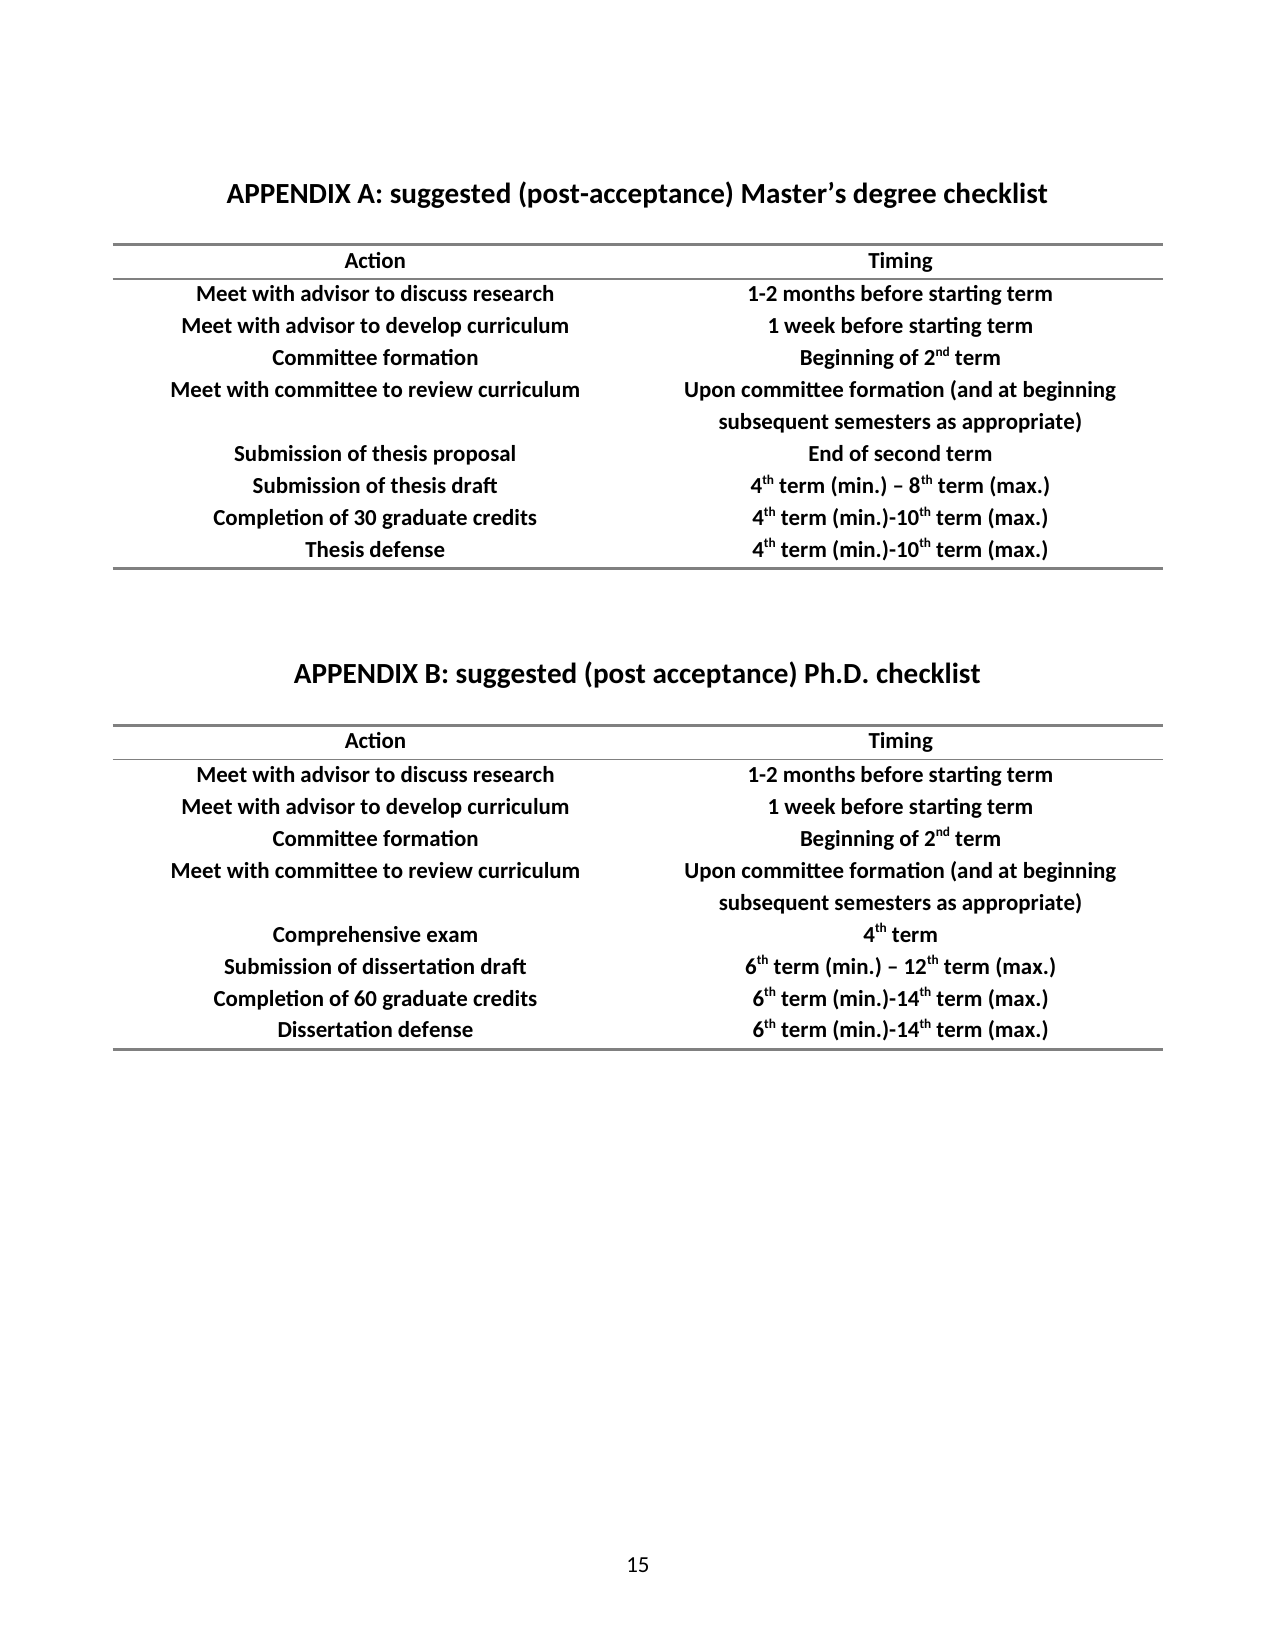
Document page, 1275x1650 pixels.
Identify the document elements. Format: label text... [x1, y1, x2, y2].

table_cell Submission of thesis draft [113, 471, 638, 503]
table_cell 1-2 months before starting term [638, 280, 1162, 311]
table_cell 4th term (min.) – 8th term (max.) [638, 471, 1162, 503]
table_cell Thesis defense [113, 535, 638, 567]
table_cell Submission of dissertation draft [113, 952, 638, 984]
table_header Timing [638, 246, 1162, 278]
table_cell End of second term [638, 439, 1162, 471]
table_cell Committee formation Meet with committee to review curriculum [113, 343, 638, 439]
table_header Action [113, 246, 638, 278]
table_header Action [113, 727, 638, 758]
table_cell 1 week before starting term [638, 792, 1162, 824]
table_cell Completion of 60 graduate credits [113, 984, 638, 1016]
table_cell 6th term (min.)-14th term (max.) [638, 984, 1162, 1016]
subtitle APPENDIX B: suggested (post acceptance) Ph.D. checklist [112, 656, 1162, 691]
table_cell Completion of 30 graduate credits [113, 503, 638, 535]
table_cell 4th term (min.)-10th term (max.) [638, 535, 1162, 567]
table_cell Meet with advisor to develop curriculum [113, 792, 638, 824]
table_cell 4th term [638, 920, 1162, 952]
table_cell Comprehensive exam [113, 920, 638, 952]
table_cell Meet with advisor to develop curriculum [113, 311, 638, 343]
table_cell 6th term (min.) – 12th term (max.) [638, 952, 1162, 984]
table_cell Beginning of 2nd term Upon committee formation (and at beginning subsequent semesters as appropriate) [638, 824, 1162, 920]
table_cell 6th term (min.)-14th term (max.) [638, 1016, 1162, 1047]
table_cell Meet with advisor to discuss research [113, 760, 638, 792]
table_cell Beginning of 2nd term Upon committee formation (and at beginning subsequent semesters as appropriate) [638, 343, 1162, 439]
table_cell 1-2 months before starting term [638, 760, 1162, 792]
table_cell 1 week before starting term [638, 311, 1162, 343]
subtitle APPENDIX A: suggested (post-acceptance) Master’s degree checklist [112, 175, 1162, 211]
table_cell Committee formation Meet with committee to review curriculum [113, 824, 638, 920]
table_cell Submission of thesis proposal [113, 439, 638, 471]
table_cell Meet with advisor to discuss research [113, 280, 638, 311]
table_cell 4th term (min.)-10th term (max.) [638, 503, 1162, 535]
table_header Timing [638, 727, 1162, 758]
table_cell Dissertation defense [113, 1016, 638, 1047]
